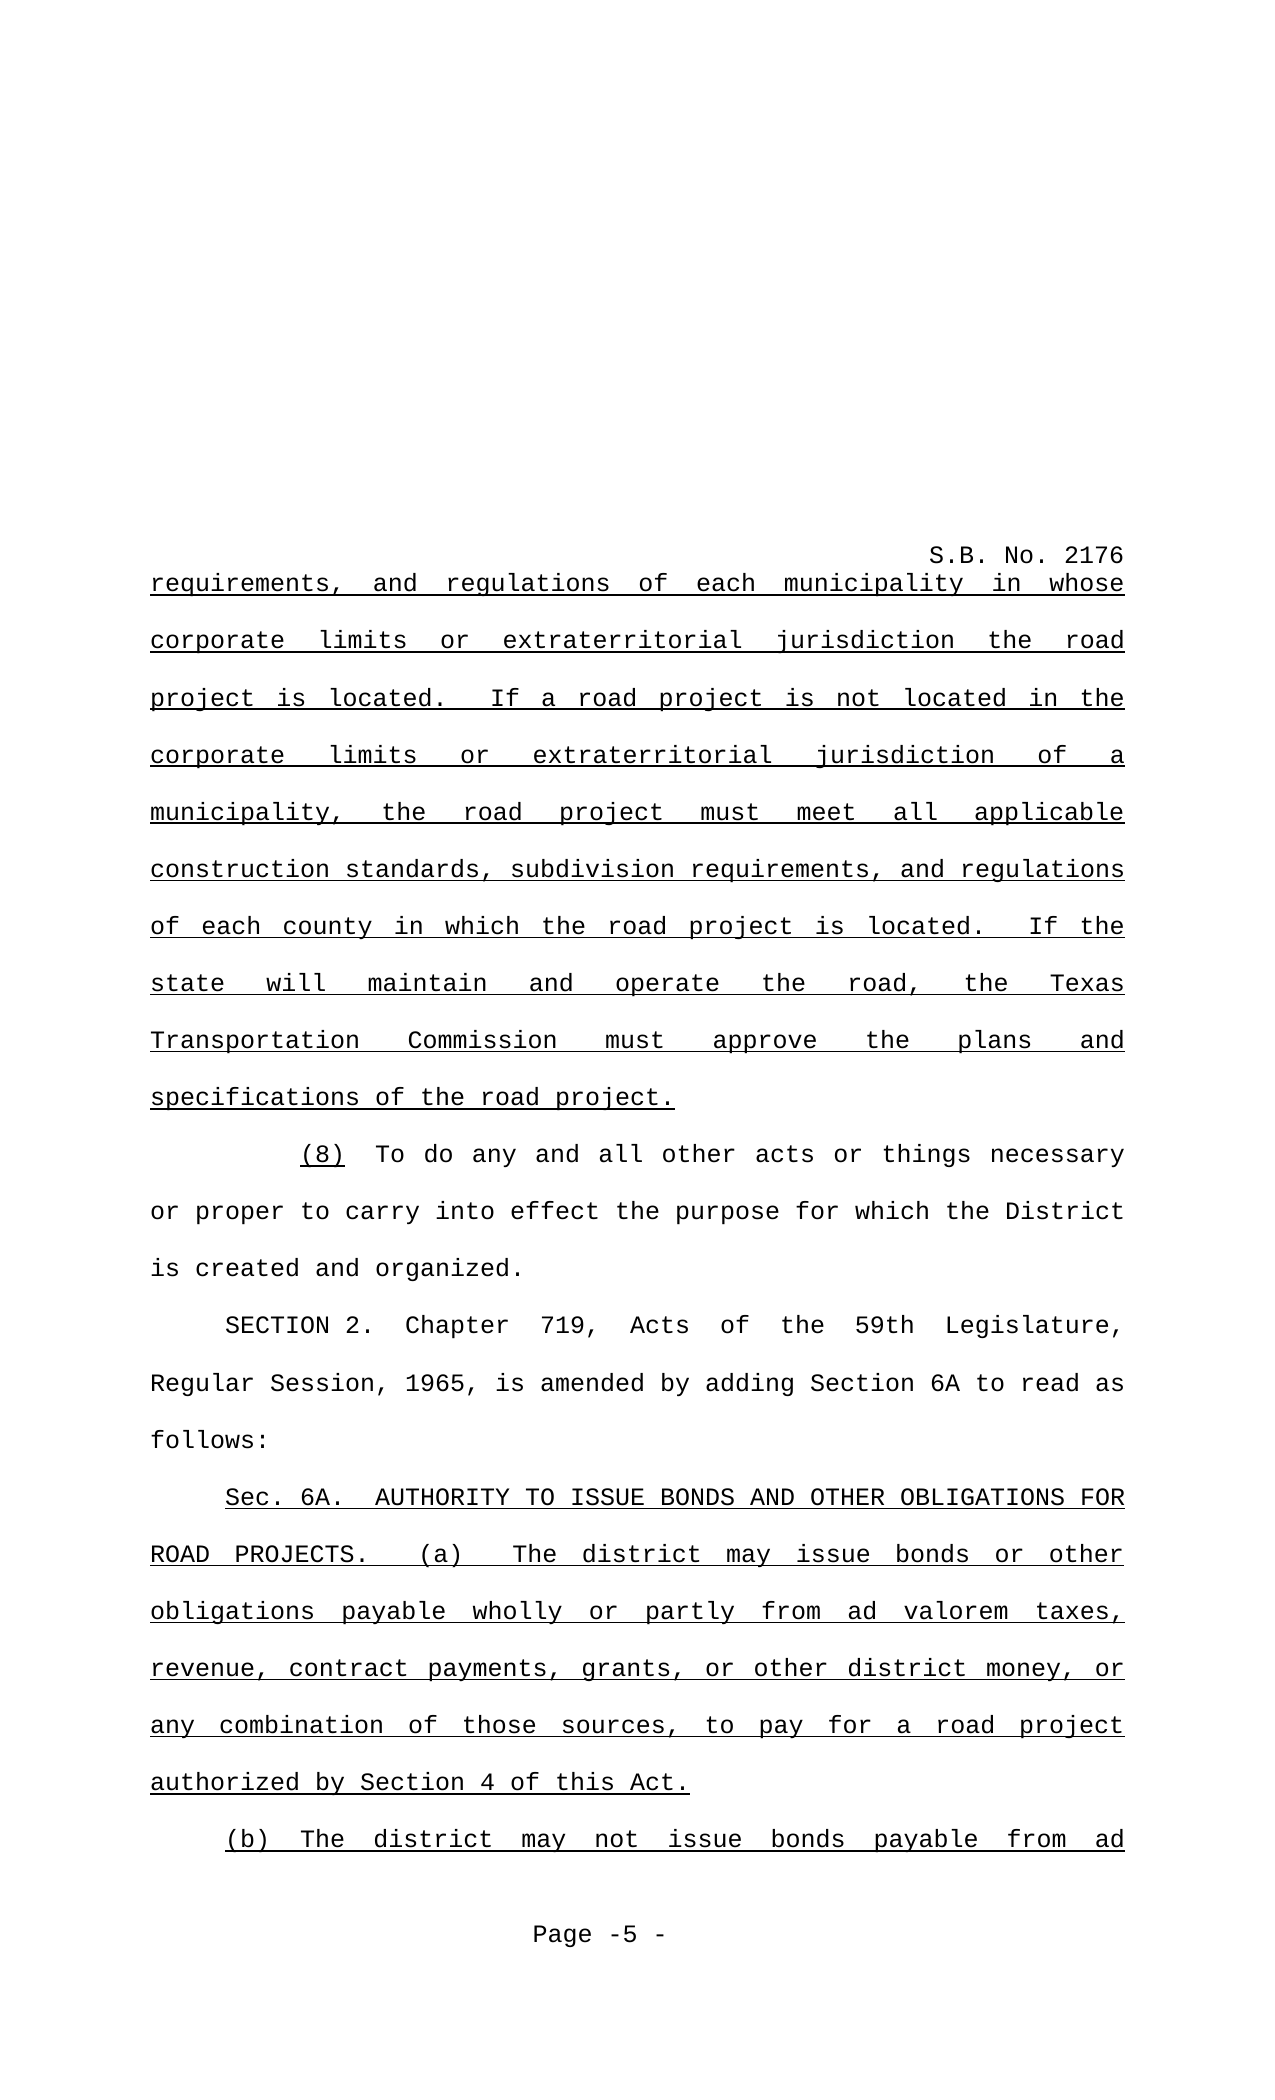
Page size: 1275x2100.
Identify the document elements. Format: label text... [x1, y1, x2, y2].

text Sec. 6A. AUTHORITY TO ISSUE BONDS AND OTHER OBLIGATIONS FOR ROAD PROJECTS. (a) The district may issue bonds or other obligations payable wholly or partly from ad valorem taxes, revenue, contract payments, grants, or other district money, or any combination of those sources, to pay for a road project authorized by Section 4 of this Act. [150, 1737, 1125, 1798]
text Sec. 6A. AUTHORITY TO ISSUE BONDS AND OTHER OBLIGATIONS FOR ROAD PROJECTS. (a) The district may issue bonds or other obligations payable wholly or partly from ad valorem taxes, revenue, contract payments, grants, or other district money, or any combination of those sources, to pay for a road project authorized by Section 4 of this Act. [150, 1484, 1125, 1622]
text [150, 1827, 1125, 1855]
text SECTION 2. Chapter 719, Acts of the 59th Legislature, Regular Session, 1965, is amended by adding Section 6A to read as follows: [150, 1313, 1125, 1456]
text Sec. 6A. AUTHORITY TO ISSUE BONDS AND OTHER OBLIGATIONS FOR ROAD PROJECTS. (a) The district may issue bonds or other obligations payable wholly or partly from ad valorem taxes, revenue, contract payments, grants, or other district money, or any combination of those sources, to pay for a road project authorized by Section 4 of this Act. [150, 1623, 1125, 1679]
text Sec. 6A. AUTHORITY TO ISSUE BONDS AND OTHER OBLIGATIONS FOR ROAD PROJECTS. (a) The district may issue bonds or other obligations payable wholly or partly from ad valorem taxes, revenue, contract payments, grants, or other district money, or any combination of those sources, to pay for a road project authorized by Section 4 of this Act. [150, 1680, 1125, 1736]
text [150, 571, 1125, 594]
text (8) To do any and all other acts or things necessary or proper to carry into effect the purpose for which the District is created and organized. [150, 1142, 1125, 1284]
